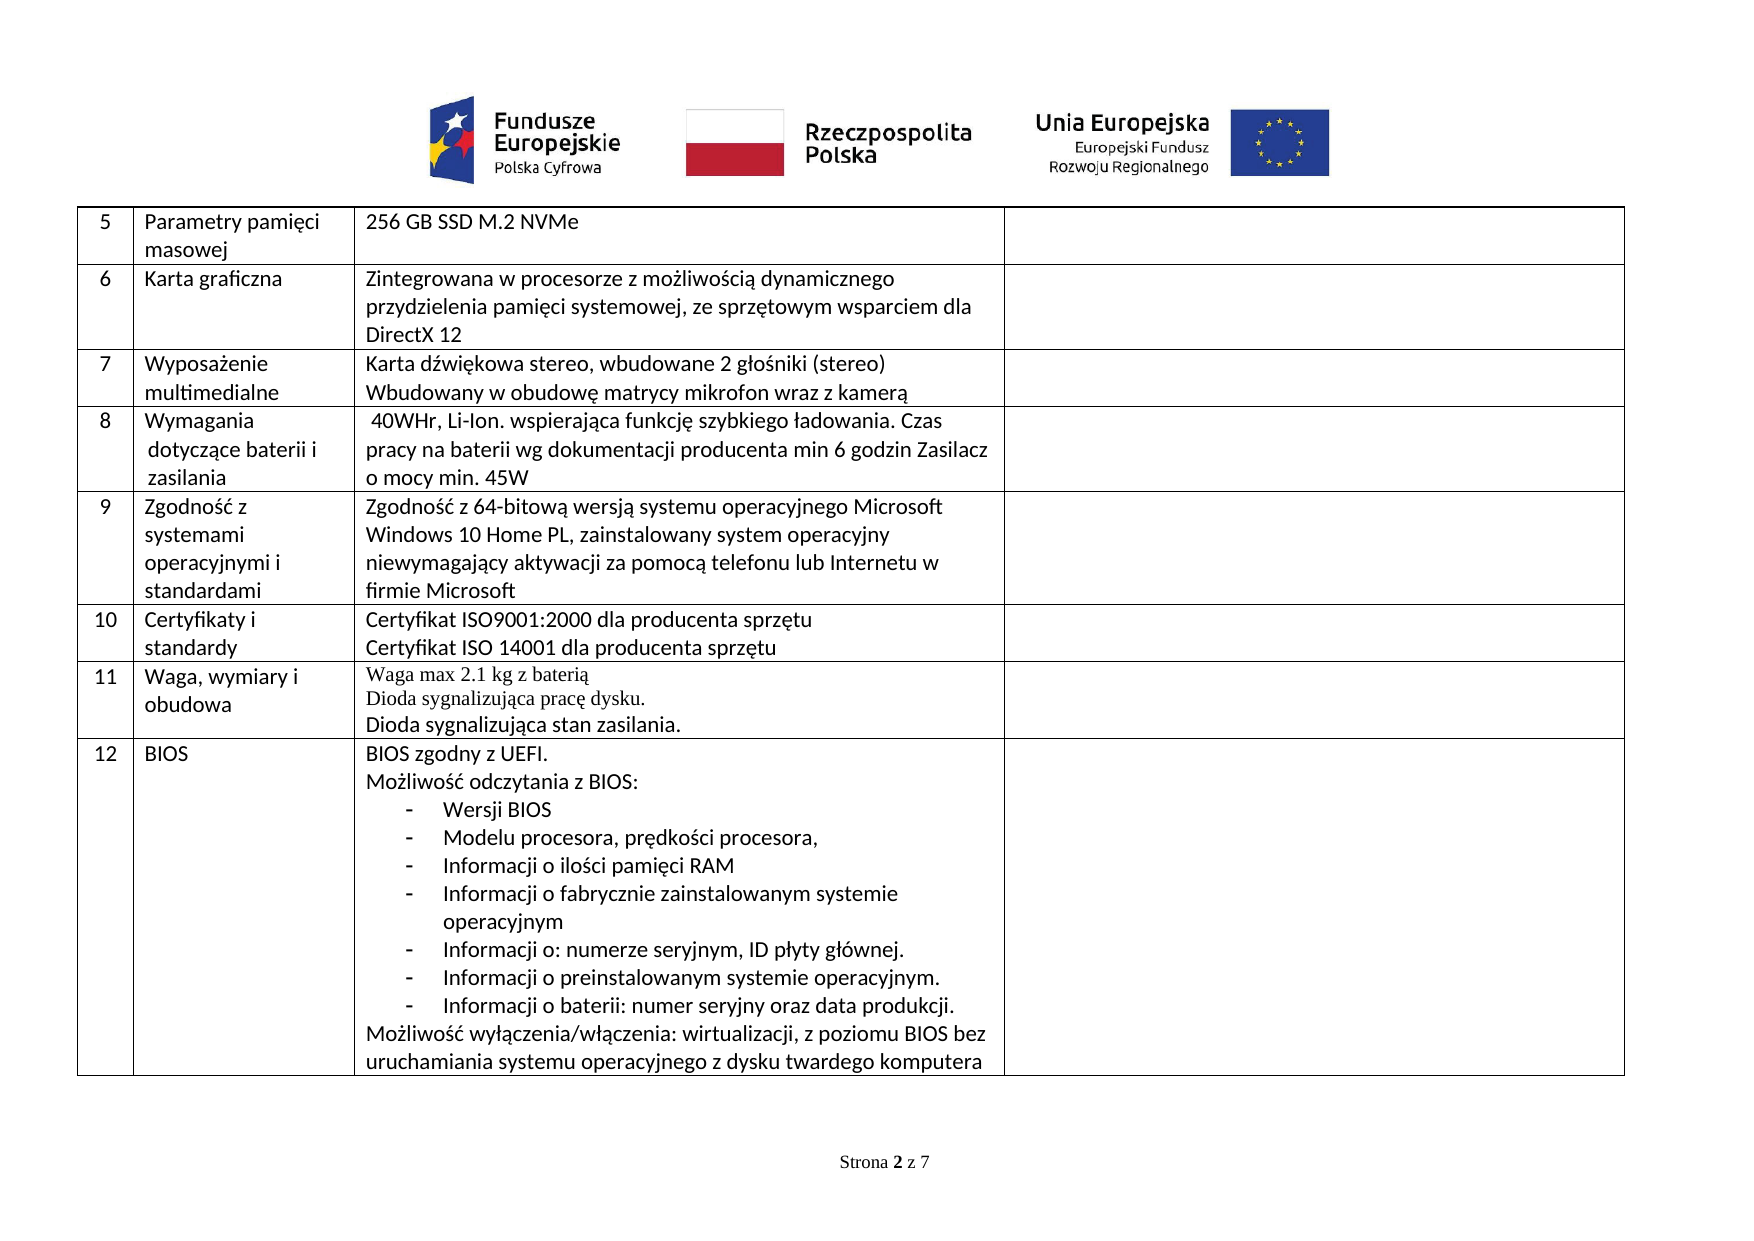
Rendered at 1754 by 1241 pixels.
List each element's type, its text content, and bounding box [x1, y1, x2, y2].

table_cell Certyfikaty i standardy [134, 605, 354, 661]
table_cell 256 GB SSD M.2 NVMe [355, 208, 1004, 263]
table_cell [1005, 492, 1624, 604]
table_cell Zgodność z 64-bitową wersją systemu operacyjnego Microsoft Windows 10 Home PL, zainstalowany system operacyjny niewymagający aktywacji za pomocą telefonu lub Internetu w firmie Microsoft [355, 492, 1004, 604]
table_cell 12 [78, 739, 133, 1075]
table_cell Waga, wymiary i obudowa [134, 662, 354, 738]
table_cell 8 [78, 407, 133, 491]
table_cell [1005, 350, 1624, 406]
table_cell Parametry pamięci masowej [134, 208, 354, 263]
table_cell [1005, 739, 1624, 1075]
table_cell Waga max 2.1 kg z baterią Dioda sygnalizująca pracę dysku. Dioda sygnalizująca stan zasilania. [355, 662, 1004, 738]
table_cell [355, 739, 1004, 1075]
table_cell 5 [78, 208, 133, 263]
table_cell [1005, 662, 1624, 738]
table_cell 11 [78, 662, 133, 738]
table_cell Wyposażenie multimedialne [134, 350, 354, 406]
table_cell [1005, 265, 1624, 348]
table_cell Karta graficzna [134, 265, 354, 348]
table_cell 9 [78, 492, 133, 604]
table_cell Wymagania dotyczące baterii i zasilania [134, 407, 354, 491]
table_cell Certyfikat ISO9001:2000 dla producenta sprzętu Certyfikat ISO 14001 dla producenta sprzętu [355, 605, 1004, 661]
table_cell BIOS [134, 739, 354, 1075]
table_cell 40WHr, Li-Ion. wspierająca funkcję szybkiego ładowania. Czas pracy na baterii wg dokumentacji producenta min 6 godzin Zasilacz o mocy min. 45W [355, 407, 1004, 491]
table_cell [1005, 407, 1624, 491]
table_cell 7 [78, 350, 133, 406]
table_cell 10 [78, 605, 133, 661]
table_cell Karta dźwiękowa stereo, wbudowane 2 głośniki (stereo) Wbudowany w obudowę matrycy mikrofon wraz z kamerą [355, 350, 1004, 406]
table_cell Zgodność z systemami operacyjnymi i standardami [134, 492, 354, 604]
table_cell Zintegrowana w procesorze z możliwością dynamicznego przydzielenia pamięci systemowej, ze sprzętowym wsparciem dla DirectX 12 [355, 265, 1004, 348]
table_cell [1005, 208, 1624, 263]
table_cell 6 [78, 265, 133, 348]
table_cell [1005, 605, 1624, 661]
